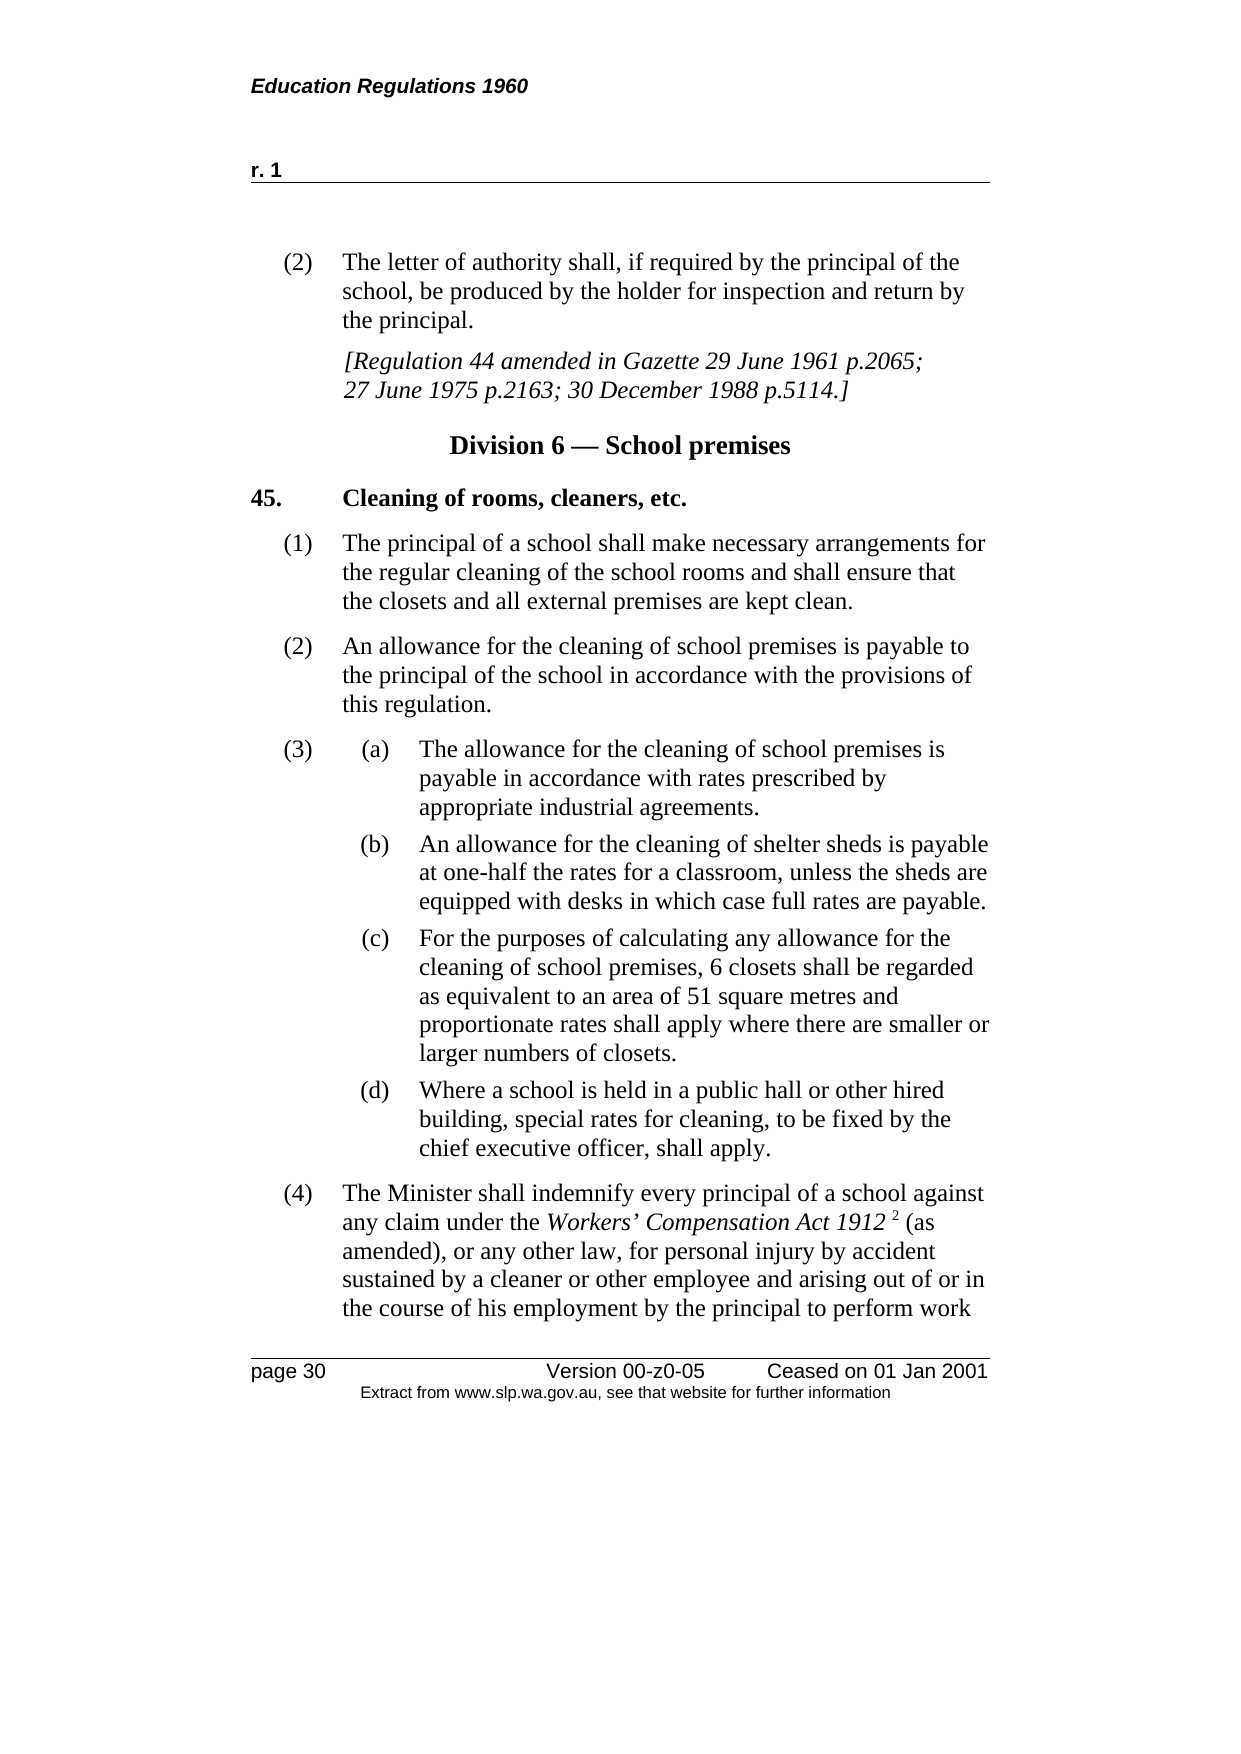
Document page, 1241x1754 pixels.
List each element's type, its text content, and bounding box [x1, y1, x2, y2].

text (c) For the purposes of calculating any allowance for the cleaning of school premises, 6 closets shall be regarded as equivalent to an area of 51 square metres and proportionate rates shall apply where there are smaller or larger numbers of closets. [251, 923, 990, 1067]
text (b) An allowance for the cleaning of shelter sheds is payable at one-half the rates for a classroom, unless the sheds are equipped with desks in which case full rates are payable. [251, 829, 990, 915]
text [Regulation 44 amended in Gazette 29 June 1961 p.2065; 27 June 1975 p.2163; 30 December 1988 p.5114.] [251, 346, 990, 404]
text (3) (a) The allowance for the cleaning of school premises is payable in accordance with rates prescribed by appropriate industrial agreements. [251, 734, 990, 820]
text (2) An allowance for the cleaning of school premises is payable to the principal of the school in accordance with the provisions of this regulation. [251, 631, 990, 717]
subtitle Division 6 — School premises [251, 429, 990, 460]
text (1) The principal of a school shall make necessary arrangements for the regular cleaning of the school rooms and shall ensure that the closets and all external premises are kept clean. [251, 528, 990, 614]
subtitle 45. Cleaning of rooms, cleaners, etc. [251, 483, 990, 512]
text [251, 1178, 990, 1322]
text (d) Where a school is held in a public hall or other hired building, special rates for cleaning, to be fixed by the chief executive officer, shall apply. [251, 1075, 990, 1162]
text (2) The letter of authority shall, if required by the principal of the school, be produced by the holder for inspection and return by the principal. [251, 247, 990, 334]
